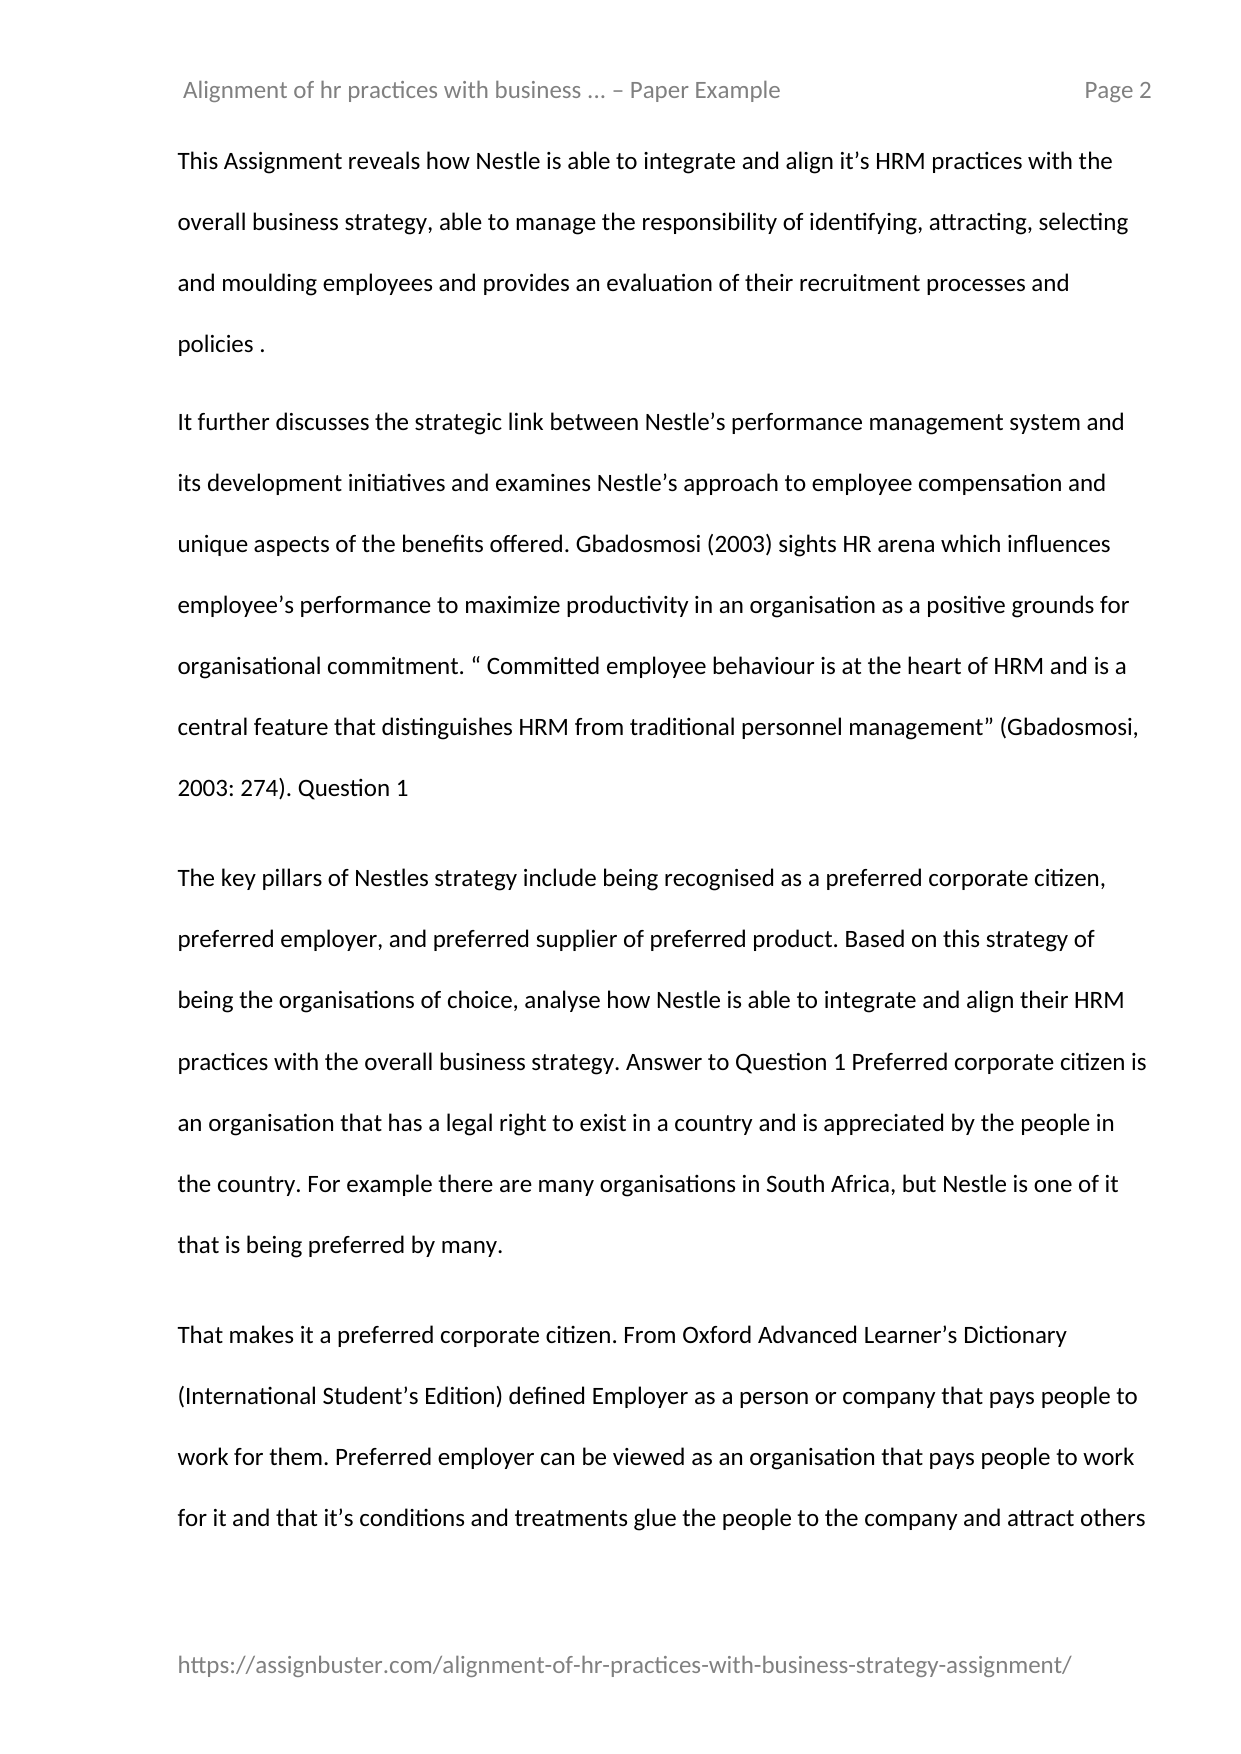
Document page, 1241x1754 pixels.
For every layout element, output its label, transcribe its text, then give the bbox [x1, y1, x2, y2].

text The key pillars of Nestles strategy include being recognised as a preferred corporate citizen, preferred employer, and preferred supplier of preferred product. Based on this strategy of being the organisations of choice, analyse how Nestle is able to integrate and align their HRM practices with the overall business strategy. Answer to Question 1 Preferred corporate citizen is an organisation that has a legal right to exist in a country and is appreciated by the people in the country. For example there are many organisations in South Africa, but Nestle is one of it that is being preferred by many. [177, 863, 1152, 1259]
text This Assignment reveals how Nestle is able to integrate and align it’s HRM practices with the overall business strategy, able to manage the responsibility of identifying, attracting, selecting and moulding employees and provides an evaluation of their recruitment processes and policies . [177, 145, 1152, 359]
text It further discusses the strategic link between Nestle’s performance management system and its development initiatives and examines Nestle’s approach to employee compensation and unique aspects of the benefits offered. Gbadosmosi (2003) sights HR arena which influences employee’s performance to maximize productivity in an organisation as a positive grounds for organisational commitment. “ Committed employee behaviour is at the heart of HRM and is a central feature that distinguishes HRM from traditional personnel management” (Gbadosmosi, 2003: 274). Question 1 [177, 406, 1152, 803]
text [177, 1319, 1152, 1533]
